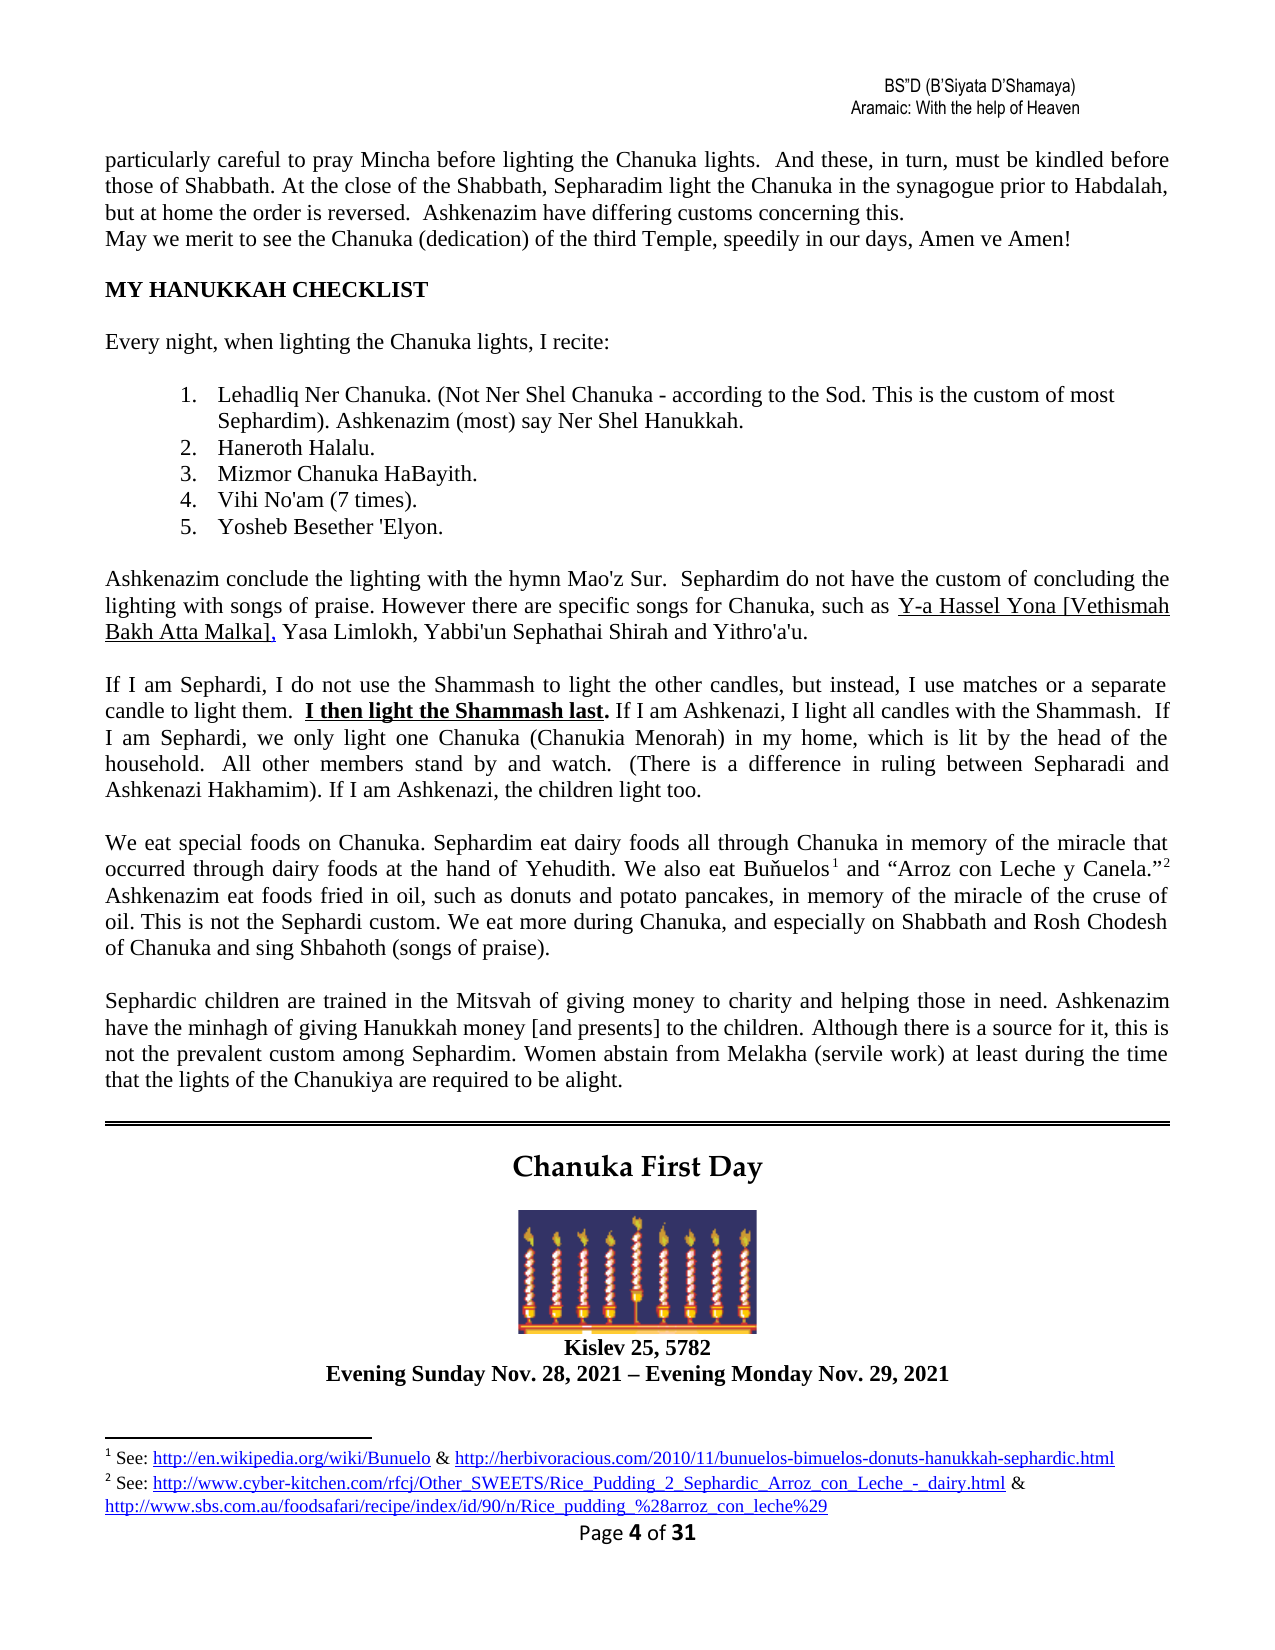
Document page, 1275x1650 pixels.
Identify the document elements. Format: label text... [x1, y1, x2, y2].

text Kislev 25, 5782 [105, 1334, 1170, 1360]
list Lehadliq Ner Chanuka. (Not Ner Shel Chanuka - according to the Sod. This is the custom of most Sephardim). Ashkenazim (most) say Ner Shel Hanukkah. [180, 381, 1170, 434]
list Yosheb Besether 'Elyon. [180, 513, 1170, 539]
list Haneroth Halalu. [180, 434, 1170, 460]
text Chanuka First Day [105, 1145, 1170, 1184]
text Sephardic children are trained in the Mitsvah of giving money to charity and helping those in need. Ashkenazim have the minhagh of giving Hanukkah money [and presents] to the children. Although there is a source for it, this is not the prevalent custom among Sephardim. Women abstain from Melakha (servile work) at least during the time that the lights of the Chanukiya are required to be alight. [105, 987, 1170, 1093]
text If I am Sephardi, I do not use the Shammash to light the other candles, but instead, I use matches or a separate candle to light them. I then light the Shammash last. If I am Ashkenazi, I light all candles with the Shammash. If I am Sephardi, we only light one Chanuka (Chanukia Menorah) in my home, which is lit by the head of the household. All other members stand by and watch. (There is a difference in ruling between Sepharadi and Ashkenazi Hakhamim). If I am Ashkenazi, the children light too. [105, 671, 1170, 803]
list Mizmor Chanuka HaBayith. [180, 460, 1170, 486]
picture [518, 1210, 757, 1334]
text Every night, when lighting the Chanuka lights, I recite: [105, 328, 1170, 355]
list Vihi No'am (7 times). [180, 486, 1170, 513]
text May we merit to see the Chanuka (dedication) of the third Temple, speedily in our days, Amen ve Amen! [105, 225, 1170, 276]
text MY HANUKKAH CHECKLIST [105, 276, 1170, 302]
text We eat special foods on Chanuka. Sephardim eat dairy foods all through Chanuka in memory of the miracle that occurred through dairy foods at the hand of Yehudith. We also eat Buňuelos and “Arroz con Leche y Canela.” Ashkenazim eat foods fried in oil, such as donuts and potato pancakes, in memory of the miracle of the cruse of oil. This is not the Sephardi custom. We eat more during Chanuka, and especially on Shabbath and Rosh Chodesh of Chanuka and sing Shbahoth (songs of praise). [105, 829, 1170, 961]
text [105, 146, 1170, 225]
text Evening Sunday Nov. 28, 2021 – Evening Monday Nov. 29, 2021 [105, 1360, 1170, 1387]
text Ashkenazim conclude the lighting with the hymn Mao'z Sur. Sephardim do not have the custom of concluding the lighting with songs of praise. However there are specific songs for Chanuka, such as Y-a Hassel Yona [Vethismah Bakh Atta Malka], Yasa Limlokh, Yabbi'un Sephathai Shirah and Yithro'a'u. [105, 566, 1170, 644]
